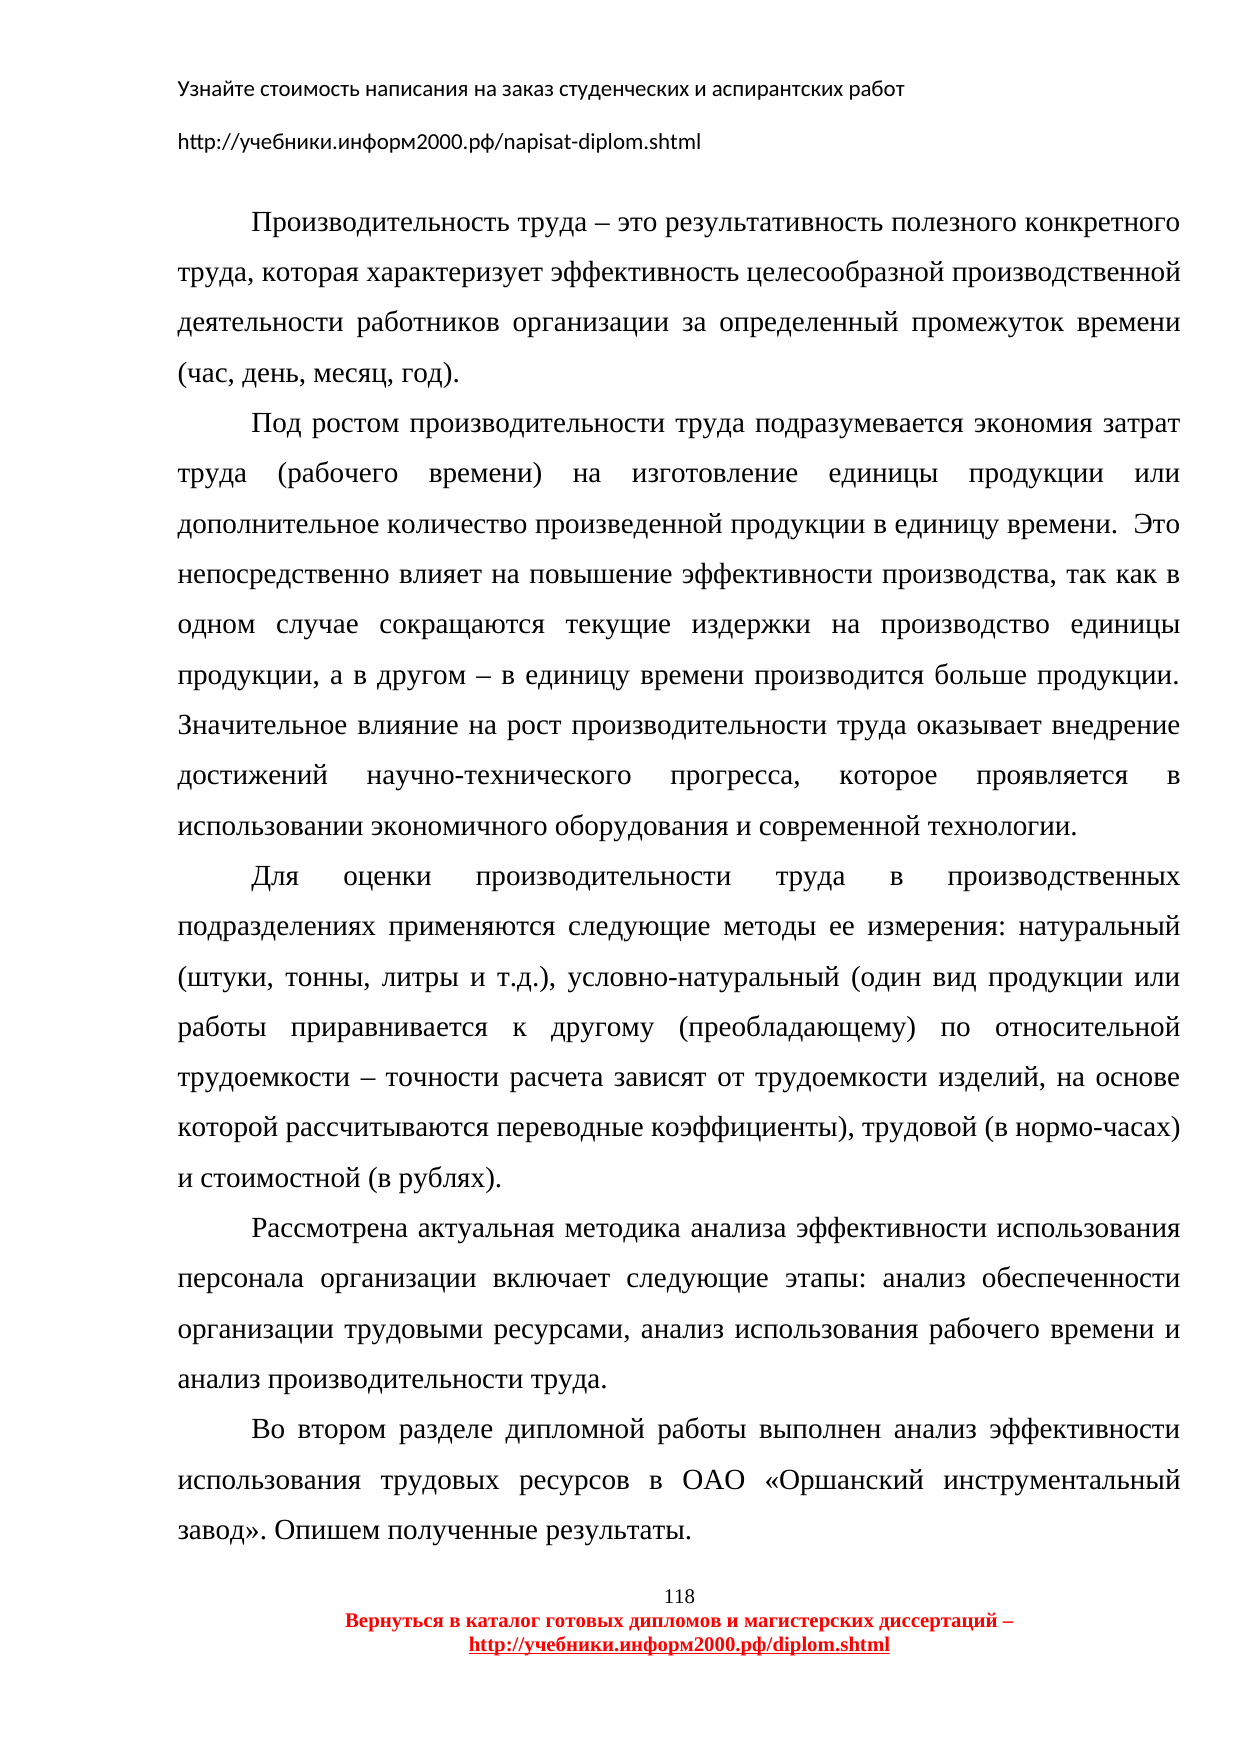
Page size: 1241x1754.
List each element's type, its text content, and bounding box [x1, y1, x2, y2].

text Для оценки производительности труда в производственных подразделениях применяются следующие методы ее измерения: натуральный (штуки, тонны, литры и т.д.), условно-натуральный (один вид продукции или работы приравнивается к другому (преобладающему) по относительной трудоемкости – точности расчета зависят от трудоемкости изделий, на основе которой рассчитываются переводные коэффициенты), трудовой (в нормо-часах) и стоимостной (в рублях). [177, 858, 1181, 1193]
text Под ростом производительности труда подразумевается экономия затрат труда (рабочего времени) на изготовление единицы продукции или дополнительное количество произведенной продукции в единицу времени. Это непосредственно влияет на повышение эффективности производства, так как в одном случае сокращаются текущие издержки на производство единицы продукции, а в другом – в единицу времени производится больше продукции. Значительное влияние на рост производительности труда оказывает внедрение достижений научно-технического прогресса, которое проявляется в использовании экономичного оборудования и современной технологии. [177, 405, 1181, 841]
text Рассмотрена актуальная методика анализа эффективности использования персонала организации включает следующие этапы: анализ обеспеченности организации трудовыми ресурсами, анализ использования рабочего времени и анализ производительности труда. [177, 1210, 1181, 1395]
text Во втором разделе дипломной работы выполнен анализ эффективности использования трудовых ресурсов в ОАО «Оршанский инструментальный завод». Опишем полученные результаты. [177, 1411, 1181, 1546]
text Производительность труда – это результативность полезного конкретного труда, которая характеризует эффективность целесообразной производственной деятельности работников организации за определенный промежуток времени (час, день, месяц, год). [177, 204, 1181, 388]
